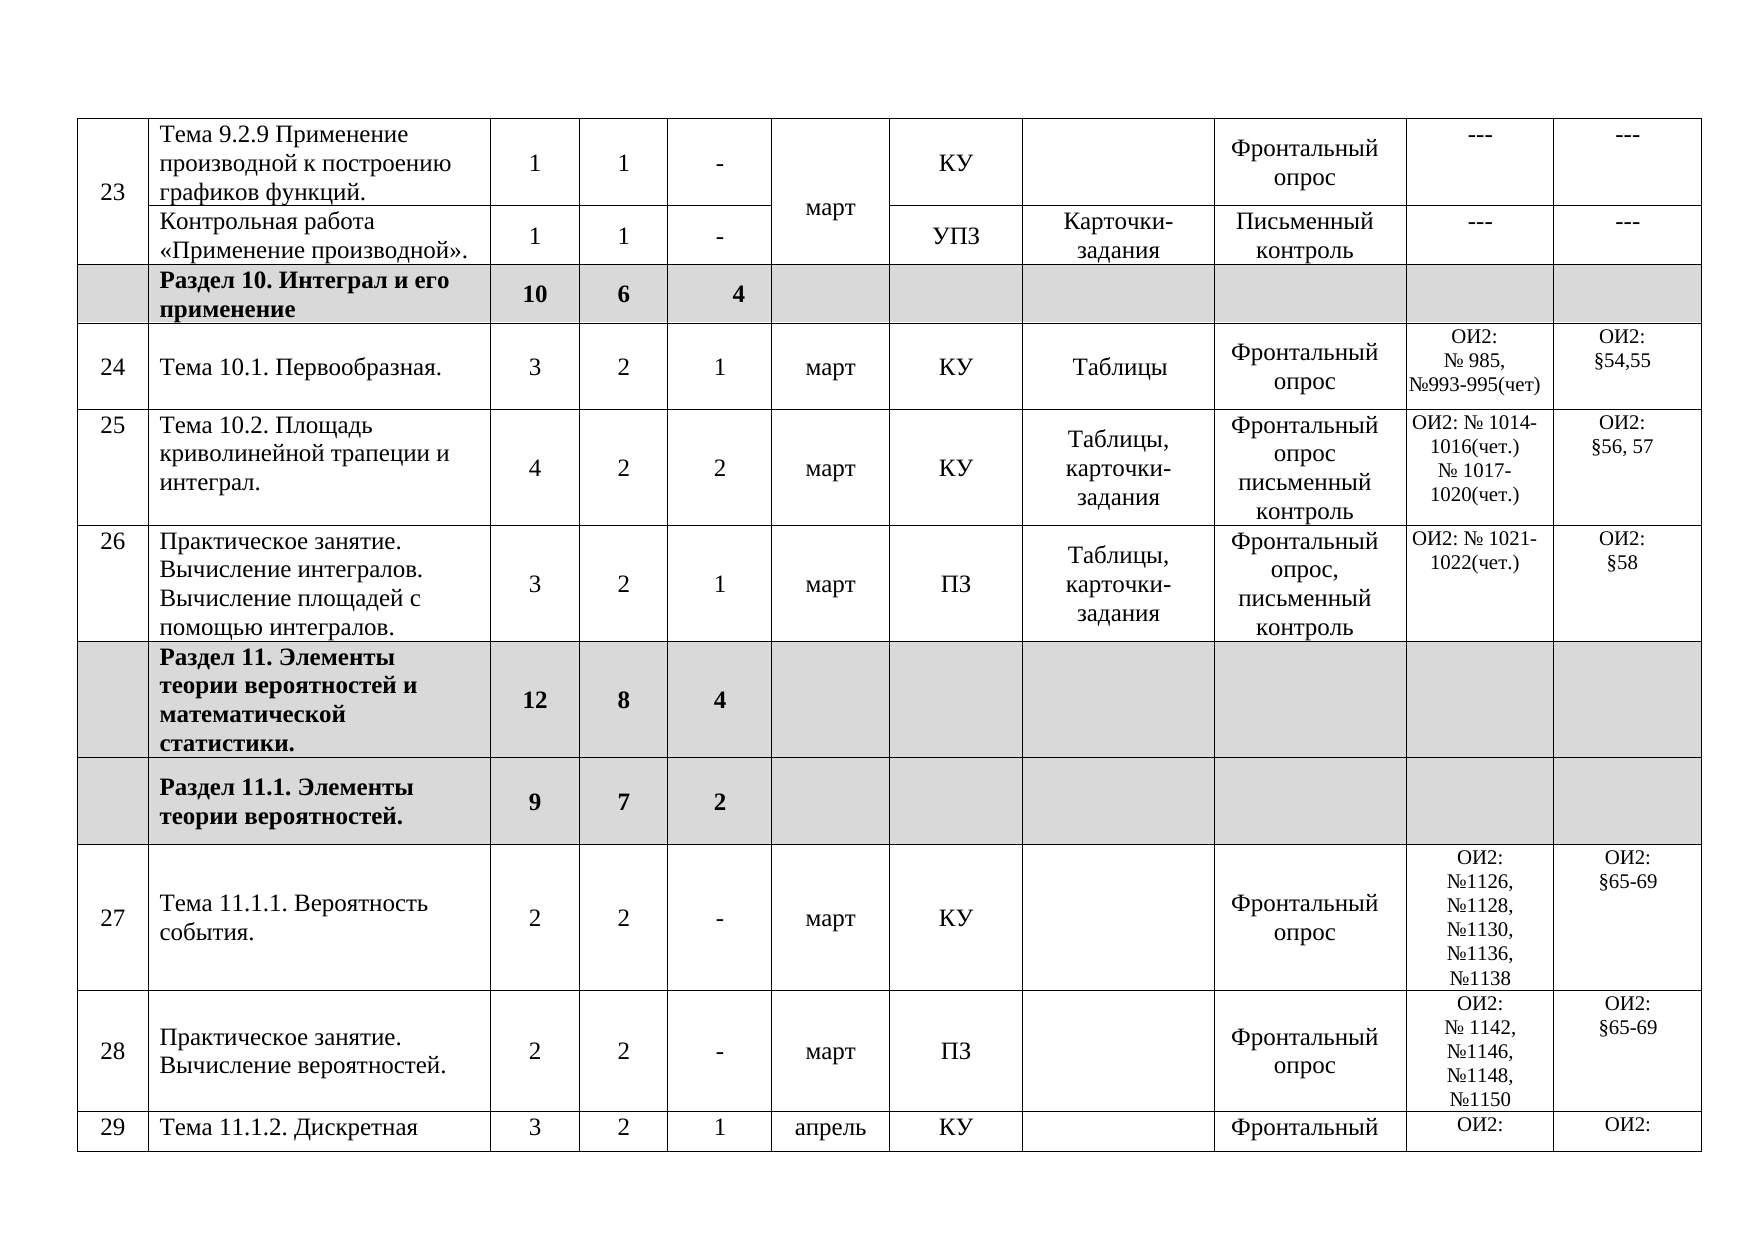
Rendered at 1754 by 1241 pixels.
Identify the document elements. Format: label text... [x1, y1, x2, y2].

table_cell Фронтальный опрос [1215, 1112, 1406, 1151]
table_cell Практическое занятие. Вычисление вероятностей. [149, 991, 490, 1111]
table_cell [1023, 991, 1214, 1111]
table_cell Таблицы [1023, 324, 1214, 409]
table_cell КУ [890, 1112, 1022, 1151]
table_cell 25 [78, 410, 148, 525]
table_cell Письменный контроль [1215, 206, 1406, 264]
table_cell Тема 10.1. Первообразная. [149, 324, 490, 409]
table_cell 26 [78, 526, 148, 641]
table_cell 29 [78, 1112, 148, 1151]
table_cell [1023, 758, 1214, 844]
table_cell 2 [580, 845, 667, 989]
table_cell ПЗ [890, 526, 1022, 641]
table_cell КУ [890, 410, 1022, 525]
table_cell ОИ2: № 1014-1016(чет.) № 1017-1020(чет.) [1407, 410, 1553, 525]
table_cell [1023, 845, 1214, 989]
table_cell 28 [78, 991, 148, 1111]
table_cell 1 [668, 1112, 771, 1151]
table_cell ПЗ [890, 991, 1022, 1111]
table_cell 2 [491, 991, 579, 1111]
table_cell КУ [890, 119, 1022, 205]
table_cell - [668, 991, 771, 1111]
table_cell 23 [78, 119, 148, 264]
table_cell Таблицы, карточки-задания [1023, 526, 1214, 641]
table_cell [1023, 265, 1214, 322]
table_cell [772, 642, 889, 757]
table_cell Раздел 11.1. Элементы теории вероятностей. [149, 758, 490, 844]
table_cell 9 [491, 758, 579, 844]
table_cell 12 [491, 642, 579, 757]
table_cell [1407, 265, 1553, 322]
table_cell - [668, 119, 771, 205]
table_cell март [772, 526, 889, 641]
table_cell 24 [78, 324, 148, 409]
table_cell [1215, 642, 1406, 757]
table_cell [1215, 265, 1406, 322]
table_cell Раздел 10. Интеграл и его применение [149, 265, 490, 322]
table_cell [1407, 642, 1553, 757]
table_cell ОИ2: № 1142, №1146, №1148, №1150 [1407, 991, 1553, 1111]
table_cell [78, 758, 148, 844]
table_cell 3 [491, 324, 579, 409]
table_cell 27 [78, 845, 148, 989]
table_cell ОИ2: №1126, №1128, №1130, №1136, №1138 [1407, 845, 1553, 989]
table_cell [1554, 642, 1701, 757]
table_cell Фронтальный опрос [1215, 119, 1406, 205]
table_cell Контрольная работа «Применение производной». [149, 206, 490, 264]
table_cell [78, 642, 148, 757]
table_cell КУ [890, 324, 1022, 409]
table_cell [890, 265, 1022, 322]
table_cell 2 [580, 1112, 667, 1151]
table_cell 1 [491, 119, 579, 205]
table_cell [890, 758, 1022, 844]
table_cell 4 [491, 410, 579, 525]
table_cell ОИ2: §65-69 [1554, 991, 1701, 1111]
table_cell 2 [580, 410, 667, 525]
table_cell март [772, 845, 889, 989]
table_cell ОИ2: §65-69 [1554, 845, 1701, 989]
table_cell ОИ2: §54,55 [1554, 324, 1701, 409]
table_cell 3 [491, 1112, 579, 1151]
table_cell 2 [580, 991, 667, 1111]
table_cell Практическое занятие. Вычисление интегралов. Вычисление площадей с помощью интегралов. [149, 526, 490, 641]
table_cell Карточки-задания [1023, 206, 1214, 264]
table_cell 1 [580, 119, 667, 205]
table_cell ОИ2: № 985, №993-995(чет) [1407, 324, 1553, 409]
table_cell [78, 265, 148, 322]
table_cell 4 [668, 265, 771, 322]
table_cell --- [1407, 119, 1553, 205]
table_cell - [668, 845, 771, 989]
table_cell [772, 265, 889, 322]
table_cell [1554, 265, 1701, 322]
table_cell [149, 119, 490, 205]
table_cell [1023, 642, 1214, 757]
table_cell март [772, 119, 889, 264]
table_cell 2 [668, 410, 771, 525]
table_cell ОИ2: §58 [1554, 526, 1701, 641]
table_cell 2 [491, 845, 579, 989]
table_cell Фронтальный опрос [1215, 324, 1406, 409]
table_cell Таблицы, карточки-задания [1023, 410, 1214, 525]
table_cell [772, 758, 889, 844]
table_cell 2 [580, 324, 667, 409]
table_cell --- [1554, 119, 1701, 205]
table_cell [1023, 119, 1214, 205]
table_cell Тема 11.1.1. Вероятность события. [149, 845, 490, 989]
table_cell 3 [491, 526, 579, 641]
table_cell 10 [491, 265, 579, 322]
table_cell [1023, 1112, 1214, 1151]
table_cell 7 [580, 758, 667, 844]
table_cell 6 [580, 265, 667, 322]
table_cell 2 [668, 758, 771, 844]
table_cell --- [1554, 206, 1701, 264]
table_cell - [668, 206, 771, 264]
table_cell КУ [890, 845, 1022, 989]
table_cell --- [1407, 206, 1553, 264]
table_cell ОИ2: № 1021-1022(чет.) [1407, 526, 1553, 641]
table_cell Тема 10.2. Площадь криволинейной трапеции и интеграл. [149, 410, 490, 525]
table_cell ОИ2: §71-73 [1554, 1112, 1701, 1151]
table_cell [1554, 758, 1701, 844]
table_cell [1407, 758, 1553, 844]
table_cell 4 [668, 642, 771, 757]
table_cell март [772, 991, 889, 1111]
table_cell 2 [580, 526, 667, 641]
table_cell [149, 1112, 490, 1151]
table_cell 1 [668, 526, 771, 641]
table_cell Фронтальный опрос письменный контроль [1215, 410, 1406, 525]
table_cell март [772, 410, 889, 525]
table_cell Фронтальный опрос [1215, 991, 1406, 1111]
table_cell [1407, 1112, 1553, 1151]
table_cell [1215, 758, 1406, 844]
table_cell Фронтальный опрос, письменный контроль [1215, 526, 1406, 641]
table_cell апрель [772, 1112, 889, 1151]
table_cell УПЗ [890, 206, 1022, 264]
table_cell 1 [580, 206, 667, 264]
table_cell 1 [668, 324, 771, 409]
table_cell март [772, 324, 889, 409]
table_cell ОИ2: §56, 57 [1554, 410, 1701, 525]
table_cell Раздел 11. Элементы теории вероятностей и математической статистики. [149, 642, 490, 757]
table_cell [890, 642, 1022, 757]
table_cell 1 [491, 206, 579, 264]
table_cell Фронтальный опрос [1215, 845, 1406, 989]
table_cell 8 [580, 642, 667, 757]
